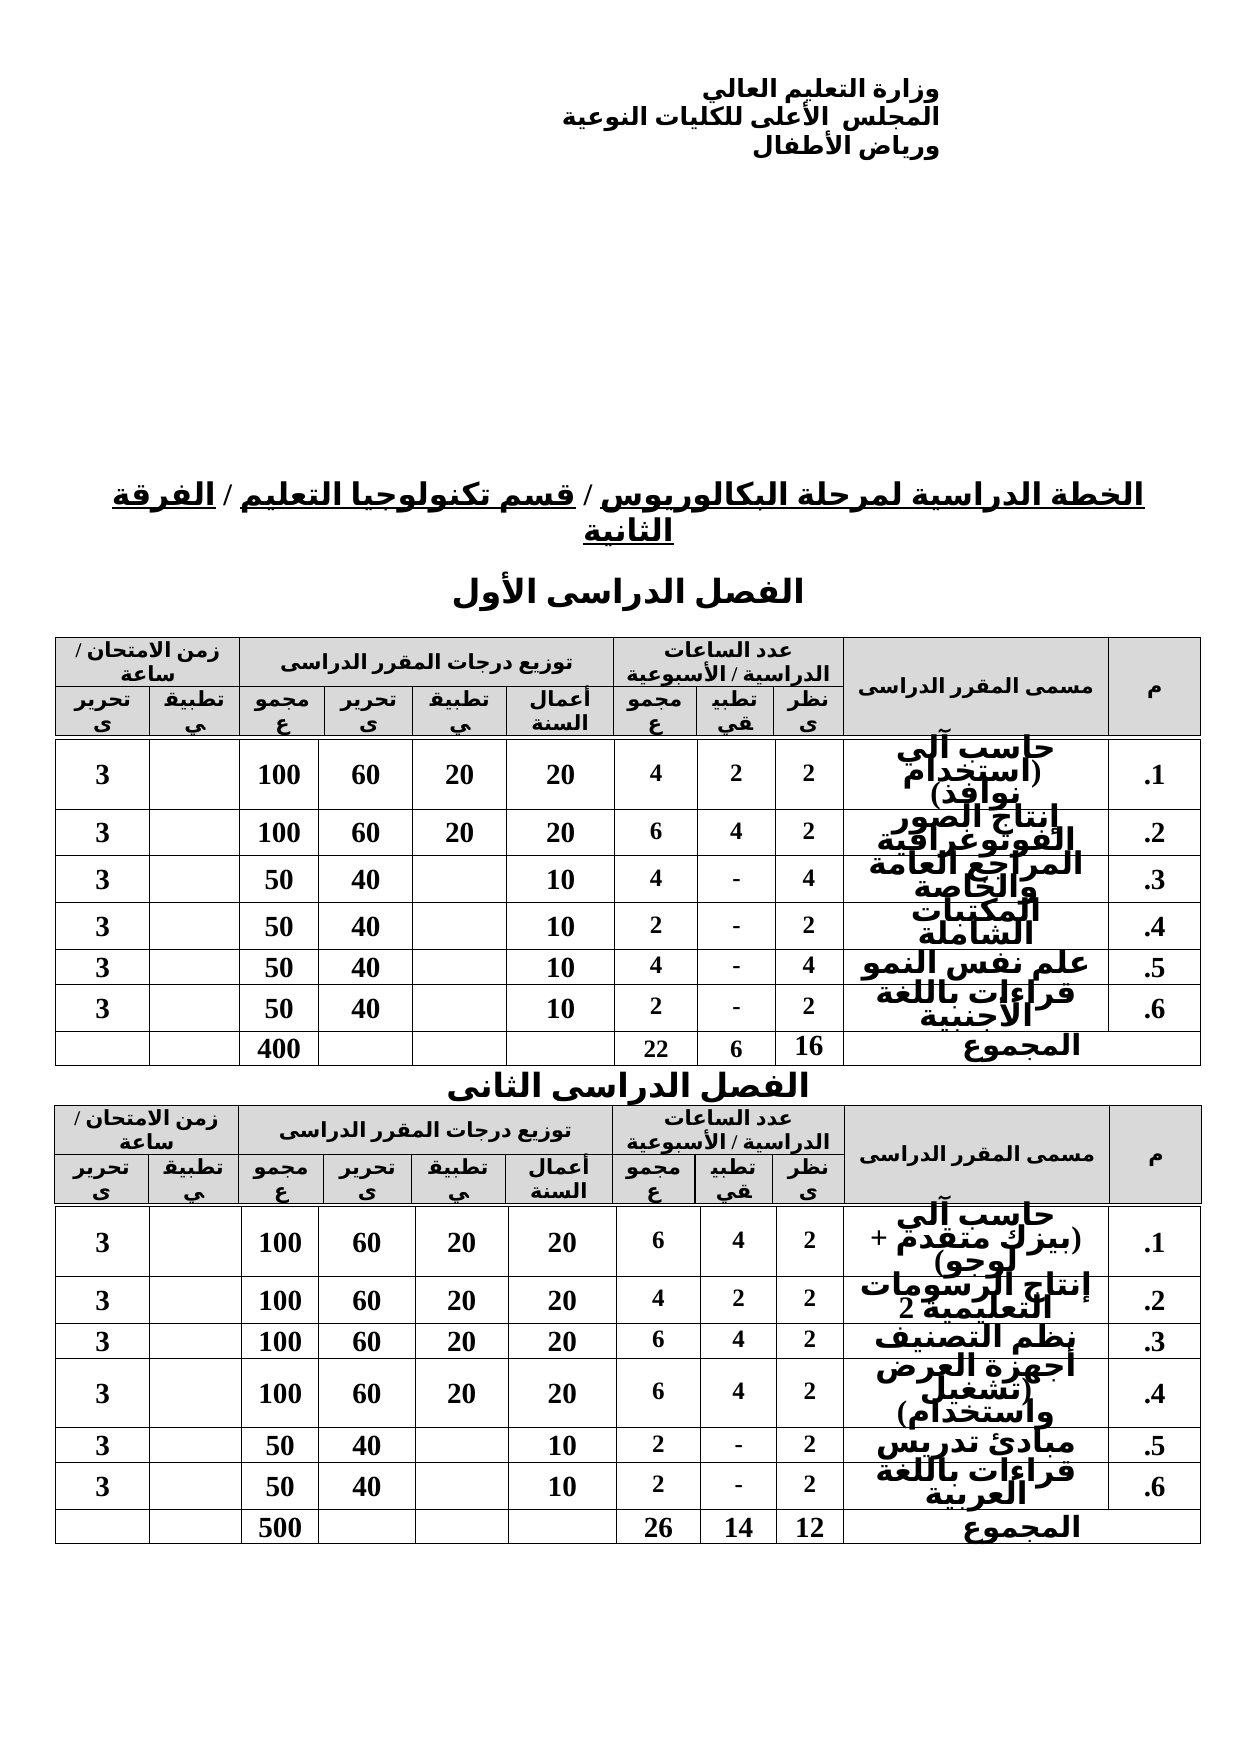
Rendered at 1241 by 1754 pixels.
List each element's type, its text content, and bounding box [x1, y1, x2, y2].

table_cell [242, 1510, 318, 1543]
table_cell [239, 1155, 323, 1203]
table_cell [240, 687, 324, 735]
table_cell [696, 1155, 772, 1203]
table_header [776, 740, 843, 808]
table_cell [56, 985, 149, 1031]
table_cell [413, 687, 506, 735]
text الفصل الدراسى الأول [75, 572, 1181, 611]
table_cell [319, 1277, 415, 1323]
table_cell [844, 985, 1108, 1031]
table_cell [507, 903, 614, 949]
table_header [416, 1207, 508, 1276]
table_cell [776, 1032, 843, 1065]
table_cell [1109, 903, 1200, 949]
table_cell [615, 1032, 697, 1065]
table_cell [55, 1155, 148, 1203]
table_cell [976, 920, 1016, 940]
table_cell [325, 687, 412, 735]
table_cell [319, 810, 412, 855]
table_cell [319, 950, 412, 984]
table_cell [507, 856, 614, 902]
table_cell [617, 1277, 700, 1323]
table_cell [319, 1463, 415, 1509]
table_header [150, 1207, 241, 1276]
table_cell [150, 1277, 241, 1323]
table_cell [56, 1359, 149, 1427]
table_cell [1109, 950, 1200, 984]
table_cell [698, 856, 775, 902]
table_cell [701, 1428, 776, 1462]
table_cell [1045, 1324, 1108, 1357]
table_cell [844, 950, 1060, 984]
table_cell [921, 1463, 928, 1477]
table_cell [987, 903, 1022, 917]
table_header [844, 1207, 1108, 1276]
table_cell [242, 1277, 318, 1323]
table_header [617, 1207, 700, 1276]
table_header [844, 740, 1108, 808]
text الفصل الدراسى الثانى [75, 1066, 1181, 1104]
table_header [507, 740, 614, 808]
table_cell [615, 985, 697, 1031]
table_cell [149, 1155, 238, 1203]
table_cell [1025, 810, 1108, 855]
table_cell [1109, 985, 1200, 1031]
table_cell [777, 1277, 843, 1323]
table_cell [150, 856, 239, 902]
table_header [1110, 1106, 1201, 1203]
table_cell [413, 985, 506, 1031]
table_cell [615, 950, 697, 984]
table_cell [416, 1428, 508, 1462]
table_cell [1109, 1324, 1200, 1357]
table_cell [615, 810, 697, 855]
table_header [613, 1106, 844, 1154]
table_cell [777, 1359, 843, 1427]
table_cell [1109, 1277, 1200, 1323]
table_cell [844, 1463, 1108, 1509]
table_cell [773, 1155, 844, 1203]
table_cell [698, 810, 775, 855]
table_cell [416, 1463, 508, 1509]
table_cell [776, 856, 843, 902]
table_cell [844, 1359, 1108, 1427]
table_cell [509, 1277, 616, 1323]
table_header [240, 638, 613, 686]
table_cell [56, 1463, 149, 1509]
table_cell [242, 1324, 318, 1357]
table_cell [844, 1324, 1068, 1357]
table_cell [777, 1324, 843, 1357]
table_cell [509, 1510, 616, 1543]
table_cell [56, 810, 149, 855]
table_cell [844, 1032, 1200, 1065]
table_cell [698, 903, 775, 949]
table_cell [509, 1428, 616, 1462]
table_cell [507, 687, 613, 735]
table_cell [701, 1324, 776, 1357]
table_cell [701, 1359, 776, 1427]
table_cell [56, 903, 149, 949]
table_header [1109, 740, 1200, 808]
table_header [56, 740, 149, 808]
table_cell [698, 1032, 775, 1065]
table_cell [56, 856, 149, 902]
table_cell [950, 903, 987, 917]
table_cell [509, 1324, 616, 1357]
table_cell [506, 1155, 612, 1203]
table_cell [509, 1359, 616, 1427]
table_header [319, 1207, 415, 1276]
text الخطة الدراسية لمرحلة البكالوريوس / قسم تكنولوجيا التعليم / الفرقة الثانية [75, 476, 1181, 548]
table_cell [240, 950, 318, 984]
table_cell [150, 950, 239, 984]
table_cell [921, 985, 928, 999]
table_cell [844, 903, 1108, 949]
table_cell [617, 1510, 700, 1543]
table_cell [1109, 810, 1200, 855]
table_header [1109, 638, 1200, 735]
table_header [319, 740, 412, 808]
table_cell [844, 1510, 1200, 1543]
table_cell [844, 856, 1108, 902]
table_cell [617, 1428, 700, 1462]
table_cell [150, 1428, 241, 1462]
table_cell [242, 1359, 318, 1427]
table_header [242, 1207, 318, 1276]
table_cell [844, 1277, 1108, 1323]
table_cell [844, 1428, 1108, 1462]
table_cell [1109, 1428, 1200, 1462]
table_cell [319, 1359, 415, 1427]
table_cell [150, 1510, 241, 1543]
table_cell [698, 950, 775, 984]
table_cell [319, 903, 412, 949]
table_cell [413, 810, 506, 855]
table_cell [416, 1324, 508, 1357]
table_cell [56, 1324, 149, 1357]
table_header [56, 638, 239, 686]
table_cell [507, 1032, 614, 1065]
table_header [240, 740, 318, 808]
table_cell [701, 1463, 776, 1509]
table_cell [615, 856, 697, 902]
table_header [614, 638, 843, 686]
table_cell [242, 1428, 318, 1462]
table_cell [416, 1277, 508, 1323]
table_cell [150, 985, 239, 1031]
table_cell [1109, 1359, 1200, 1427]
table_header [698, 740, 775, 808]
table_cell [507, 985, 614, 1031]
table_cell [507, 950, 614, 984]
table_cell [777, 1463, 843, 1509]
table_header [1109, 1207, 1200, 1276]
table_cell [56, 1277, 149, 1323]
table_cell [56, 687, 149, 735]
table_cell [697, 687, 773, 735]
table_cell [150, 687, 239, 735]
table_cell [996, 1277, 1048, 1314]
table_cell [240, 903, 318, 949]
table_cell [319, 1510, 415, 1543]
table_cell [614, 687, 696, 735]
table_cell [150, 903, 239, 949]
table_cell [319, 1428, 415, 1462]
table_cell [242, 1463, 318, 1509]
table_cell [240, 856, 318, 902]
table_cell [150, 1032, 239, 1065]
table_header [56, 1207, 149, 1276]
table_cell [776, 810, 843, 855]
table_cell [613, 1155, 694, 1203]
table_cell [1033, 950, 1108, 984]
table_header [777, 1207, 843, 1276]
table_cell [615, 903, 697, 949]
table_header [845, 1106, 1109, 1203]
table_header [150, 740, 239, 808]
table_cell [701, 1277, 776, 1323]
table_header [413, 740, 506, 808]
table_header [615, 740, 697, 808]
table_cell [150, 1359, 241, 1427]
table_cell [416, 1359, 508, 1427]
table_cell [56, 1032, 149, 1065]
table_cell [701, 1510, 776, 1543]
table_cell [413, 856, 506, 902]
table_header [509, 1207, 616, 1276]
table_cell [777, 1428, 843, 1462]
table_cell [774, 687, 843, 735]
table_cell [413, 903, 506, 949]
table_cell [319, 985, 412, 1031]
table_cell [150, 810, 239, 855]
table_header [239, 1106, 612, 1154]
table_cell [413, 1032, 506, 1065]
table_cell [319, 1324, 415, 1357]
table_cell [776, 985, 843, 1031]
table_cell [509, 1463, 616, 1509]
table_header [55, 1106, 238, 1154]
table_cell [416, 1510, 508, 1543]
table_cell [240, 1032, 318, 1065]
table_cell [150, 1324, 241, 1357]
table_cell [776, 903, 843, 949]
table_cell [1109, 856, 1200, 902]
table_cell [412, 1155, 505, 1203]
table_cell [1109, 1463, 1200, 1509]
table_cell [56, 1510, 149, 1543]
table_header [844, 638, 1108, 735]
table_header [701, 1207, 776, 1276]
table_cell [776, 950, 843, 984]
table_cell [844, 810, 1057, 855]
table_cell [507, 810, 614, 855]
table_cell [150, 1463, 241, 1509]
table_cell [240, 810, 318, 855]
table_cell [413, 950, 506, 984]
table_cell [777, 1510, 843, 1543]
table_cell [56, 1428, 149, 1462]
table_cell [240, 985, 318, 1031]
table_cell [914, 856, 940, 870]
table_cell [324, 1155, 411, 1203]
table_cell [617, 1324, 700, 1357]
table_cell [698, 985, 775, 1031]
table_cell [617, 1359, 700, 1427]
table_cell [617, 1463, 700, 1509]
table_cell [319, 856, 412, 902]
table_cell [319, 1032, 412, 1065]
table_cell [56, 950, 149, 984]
